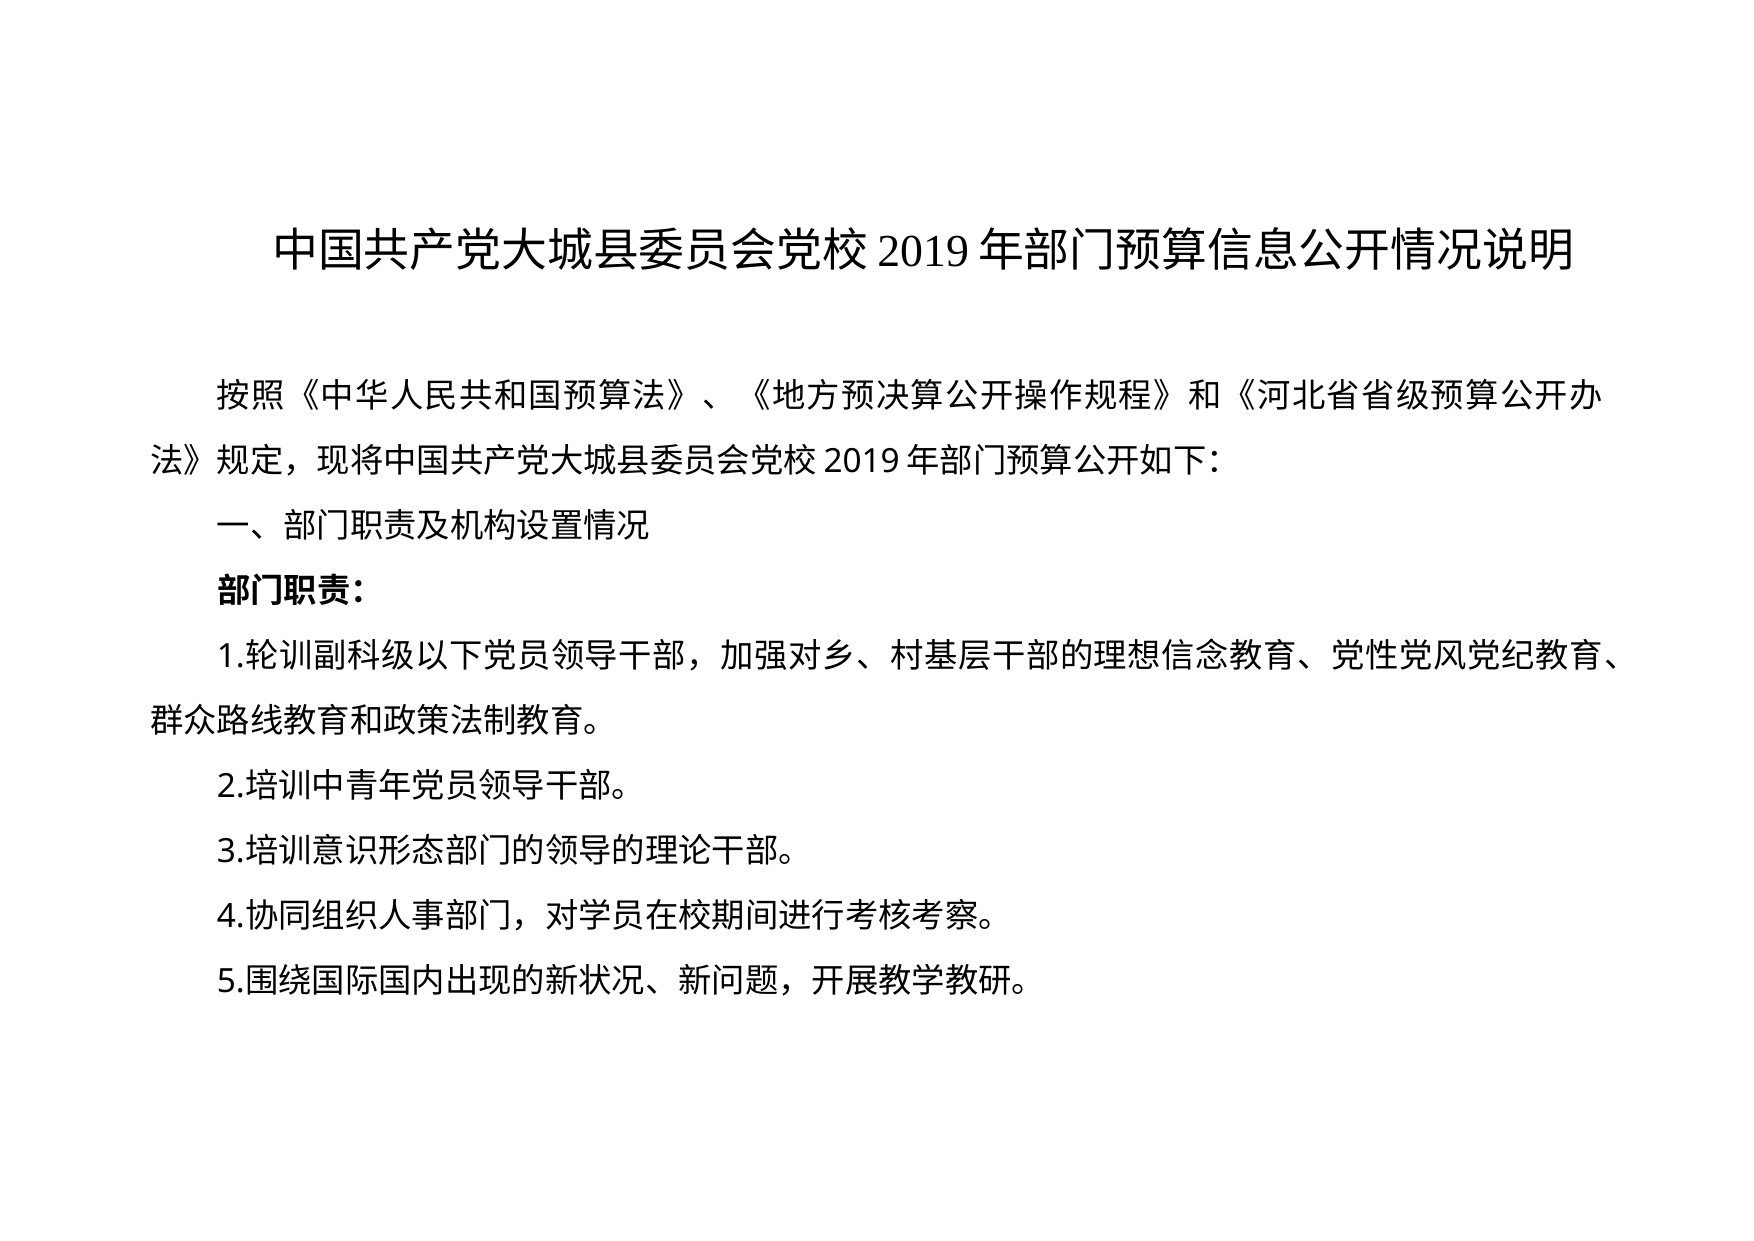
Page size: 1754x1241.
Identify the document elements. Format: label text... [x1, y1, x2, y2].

text 5.围绕国际国内出现的新状况、新问题，开展教学教研。 [150, 945, 1604, 1010]
text 部门职责： [150, 555, 1604, 620]
text 3.培训意识形态部门的领导的理论干部。 [150, 815, 1604, 880]
text 中国共产党大城县委员会党校2019年部门预算信息公开情况说明 [150, 198, 1604, 295]
text 按照《中华人民共和国预算法》、《地方预决算公开操作规程》和《河北省省级预算公开办法》规定，现将中国共产党大城县委员会党校2019年部门预算公开如下： [150, 360, 1604, 490]
text 一、部门职责及机构设置情况 [150, 490, 1604, 555]
text 1.轮训副科级以下党员领导干部，加强对乡、村基层干部的理想信念教育、党性党风党纪教育、群众路线教育和政策法制教育。 [150, 620, 1604, 750]
text 2.培训中青年党员领导干部。 [150, 750, 1604, 815]
text 4.协同组织人事部门，对学员在校期间进行考核考察。 [150, 880, 1604, 945]
